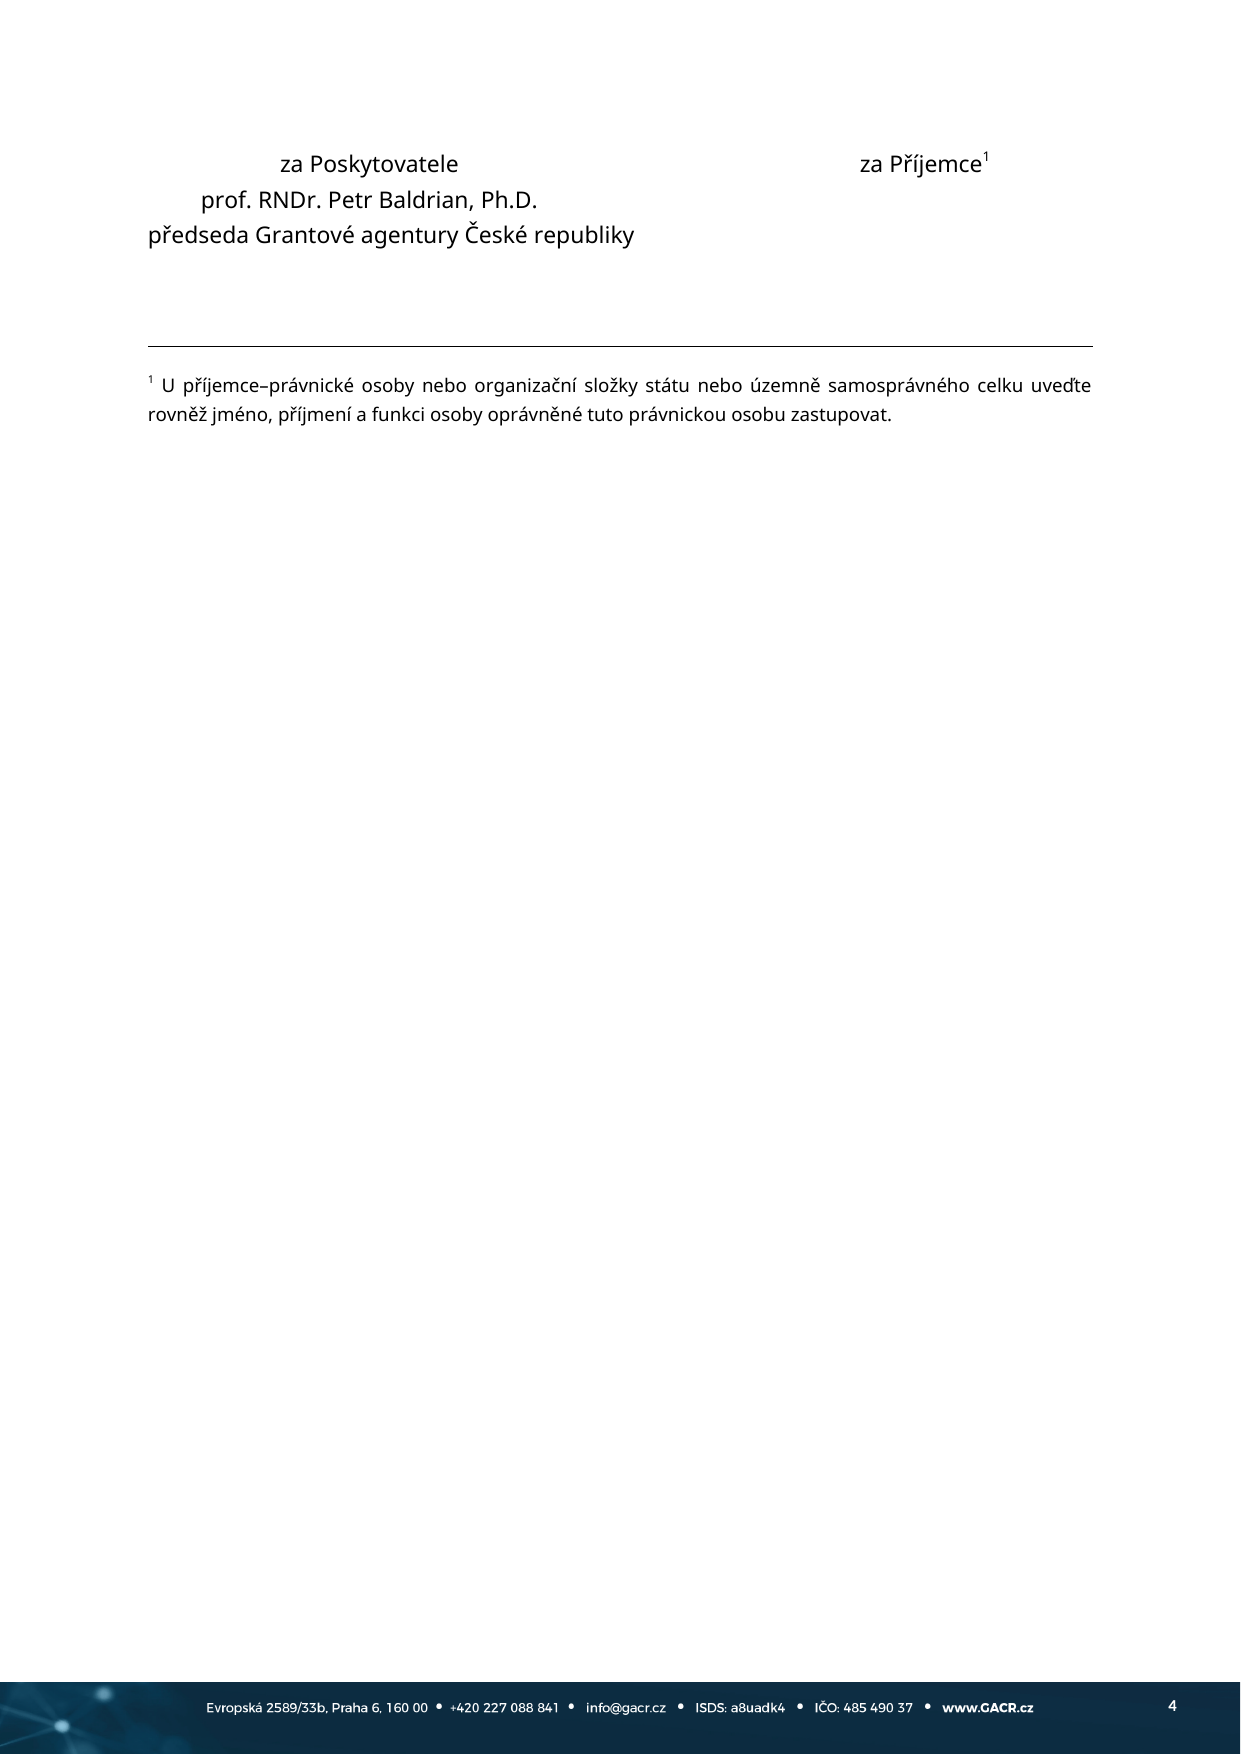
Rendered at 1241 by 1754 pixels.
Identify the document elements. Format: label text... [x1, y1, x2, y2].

text 1 U příjemce–právnické osoby nebo organizační složky státu nebo územně samosprávného celku uveďte rovněž jméno, příjmení a funkci osoby oprávněné tuto právnickou osobu zastupovat. [148, 372, 1093, 427]
text za Poskytovatele za Příjemce1 prof. RNDr. Petr Baldrian, Ph.D. předseda Grantové agentury České republiky [148, 148, 1093, 251]
picture [0, 1682, 1241, 1754]
